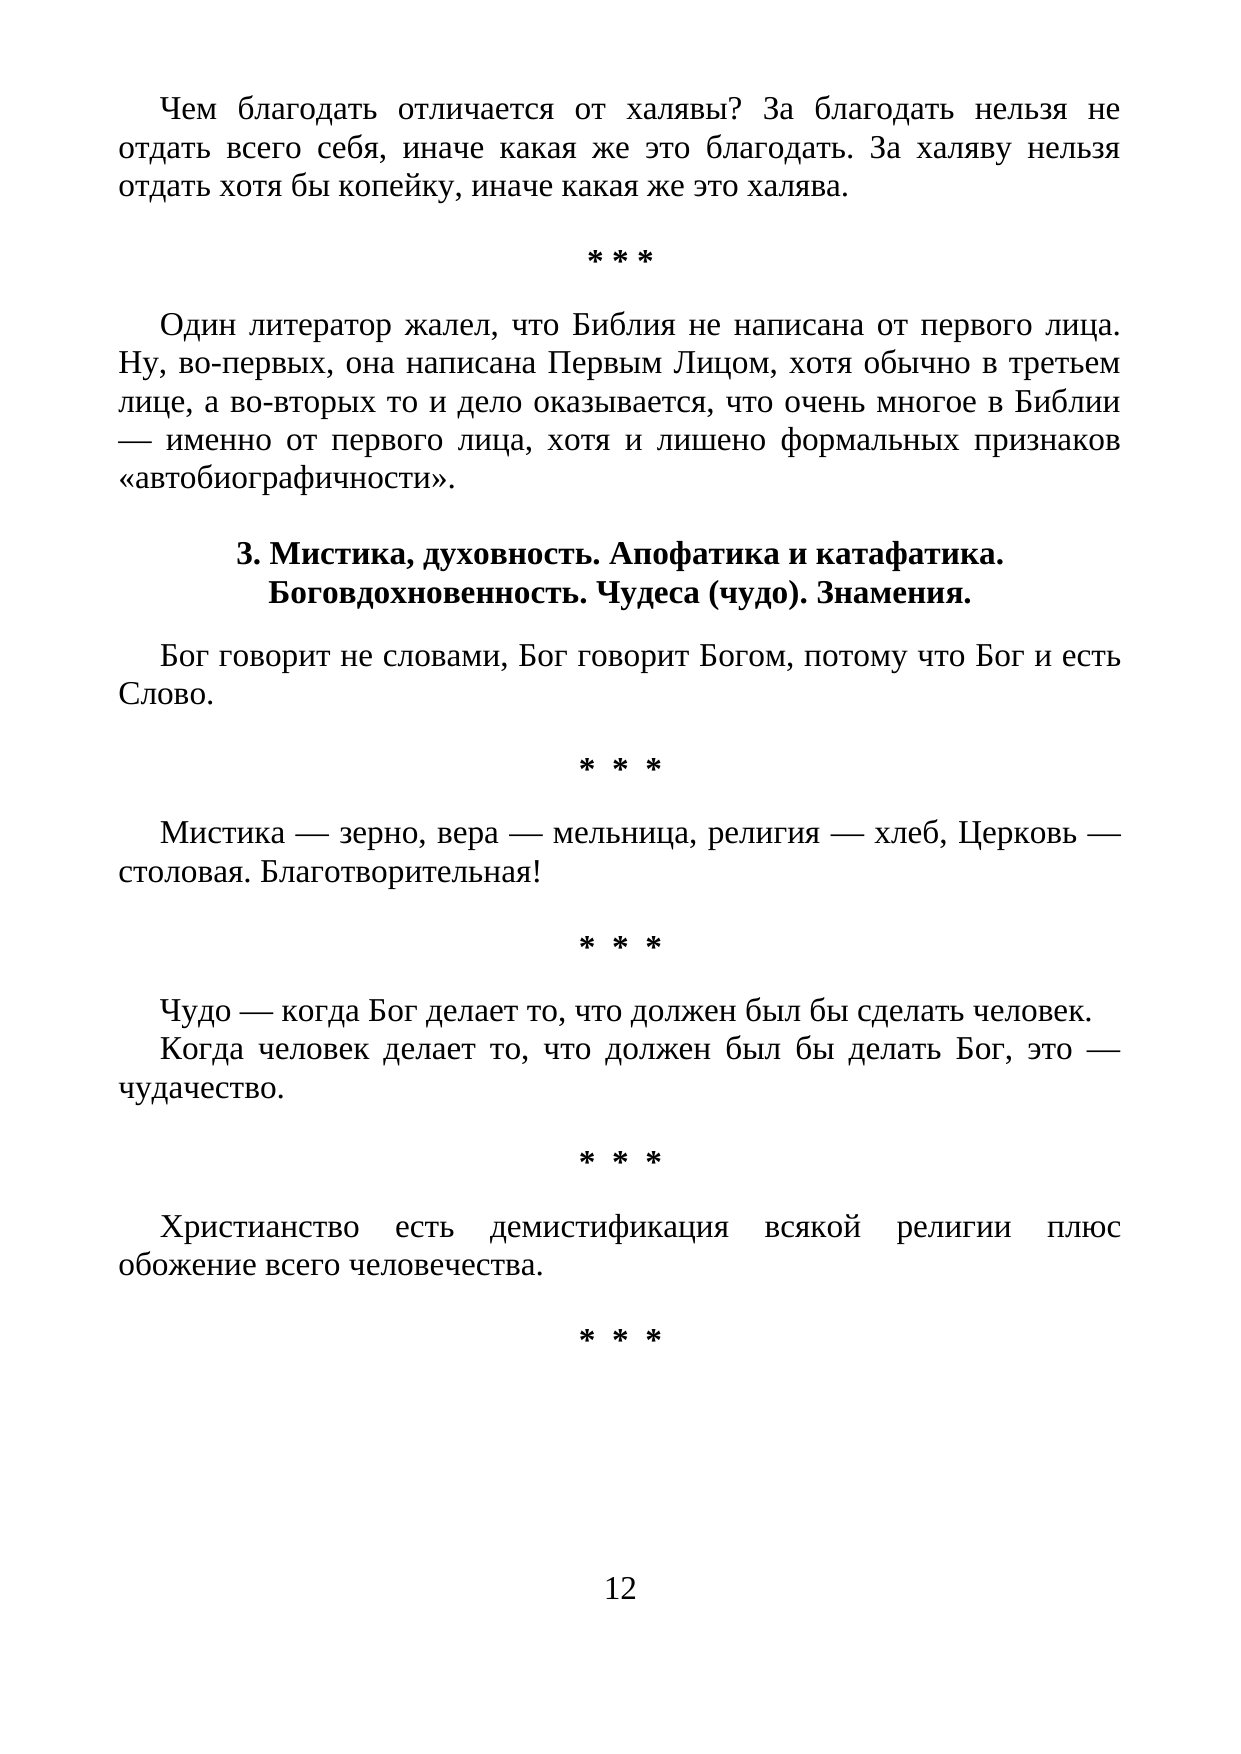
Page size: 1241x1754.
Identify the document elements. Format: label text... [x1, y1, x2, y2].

text * * * [118, 241, 1122, 279]
subtitle 3. Мистика, духовность. Апофатика и катафатика. Боговдохновенность. Чудеса (чудо). Знамения. [118, 534, 1122, 610]
text Чем благодать отличается от халявы? За благодать нельзя не отдать всего себя, иначе какая же это благодать. За халяву нельзя отдать хотя бы копейку, иначе какая же это халява. [118, 89, 1122, 204]
text * * * [118, 1143, 1122, 1181]
text Один литератор жалел, что Библия не написана от первого лица. Ну, во-первых, она написана Первым Лицом, хотя обычно в третьем лице, а во-вторых то и дело оказывается, что очень многое в Библии — именно от первого лица, хотя и лишено формальных признаков «автобиографичности». [118, 304, 1122, 496]
text Христианство есть демистификация всякой религии плюс обожение всего человечества. [118, 1206, 1122, 1283]
text * * * [118, 749, 1122, 788]
text Когда человек делает то, что должен был бы делать Бог, это — чудачество. [118, 1029, 1122, 1105]
text Бог говорит не словами, Бог говорит Богом, потому что Бог и есть Слово. [118, 635, 1122, 712]
text * * * [118, 927, 1122, 965]
text * * * [118, 1320, 1122, 1359]
text Чудо — когда Бог делает то, что должен был бы сделать человек. [118, 990, 1122, 1029]
text Мистика — зерно, вера — мельница, религия — хлеб, Церковь — столовая. Благотворительная! [118, 813, 1122, 889]
